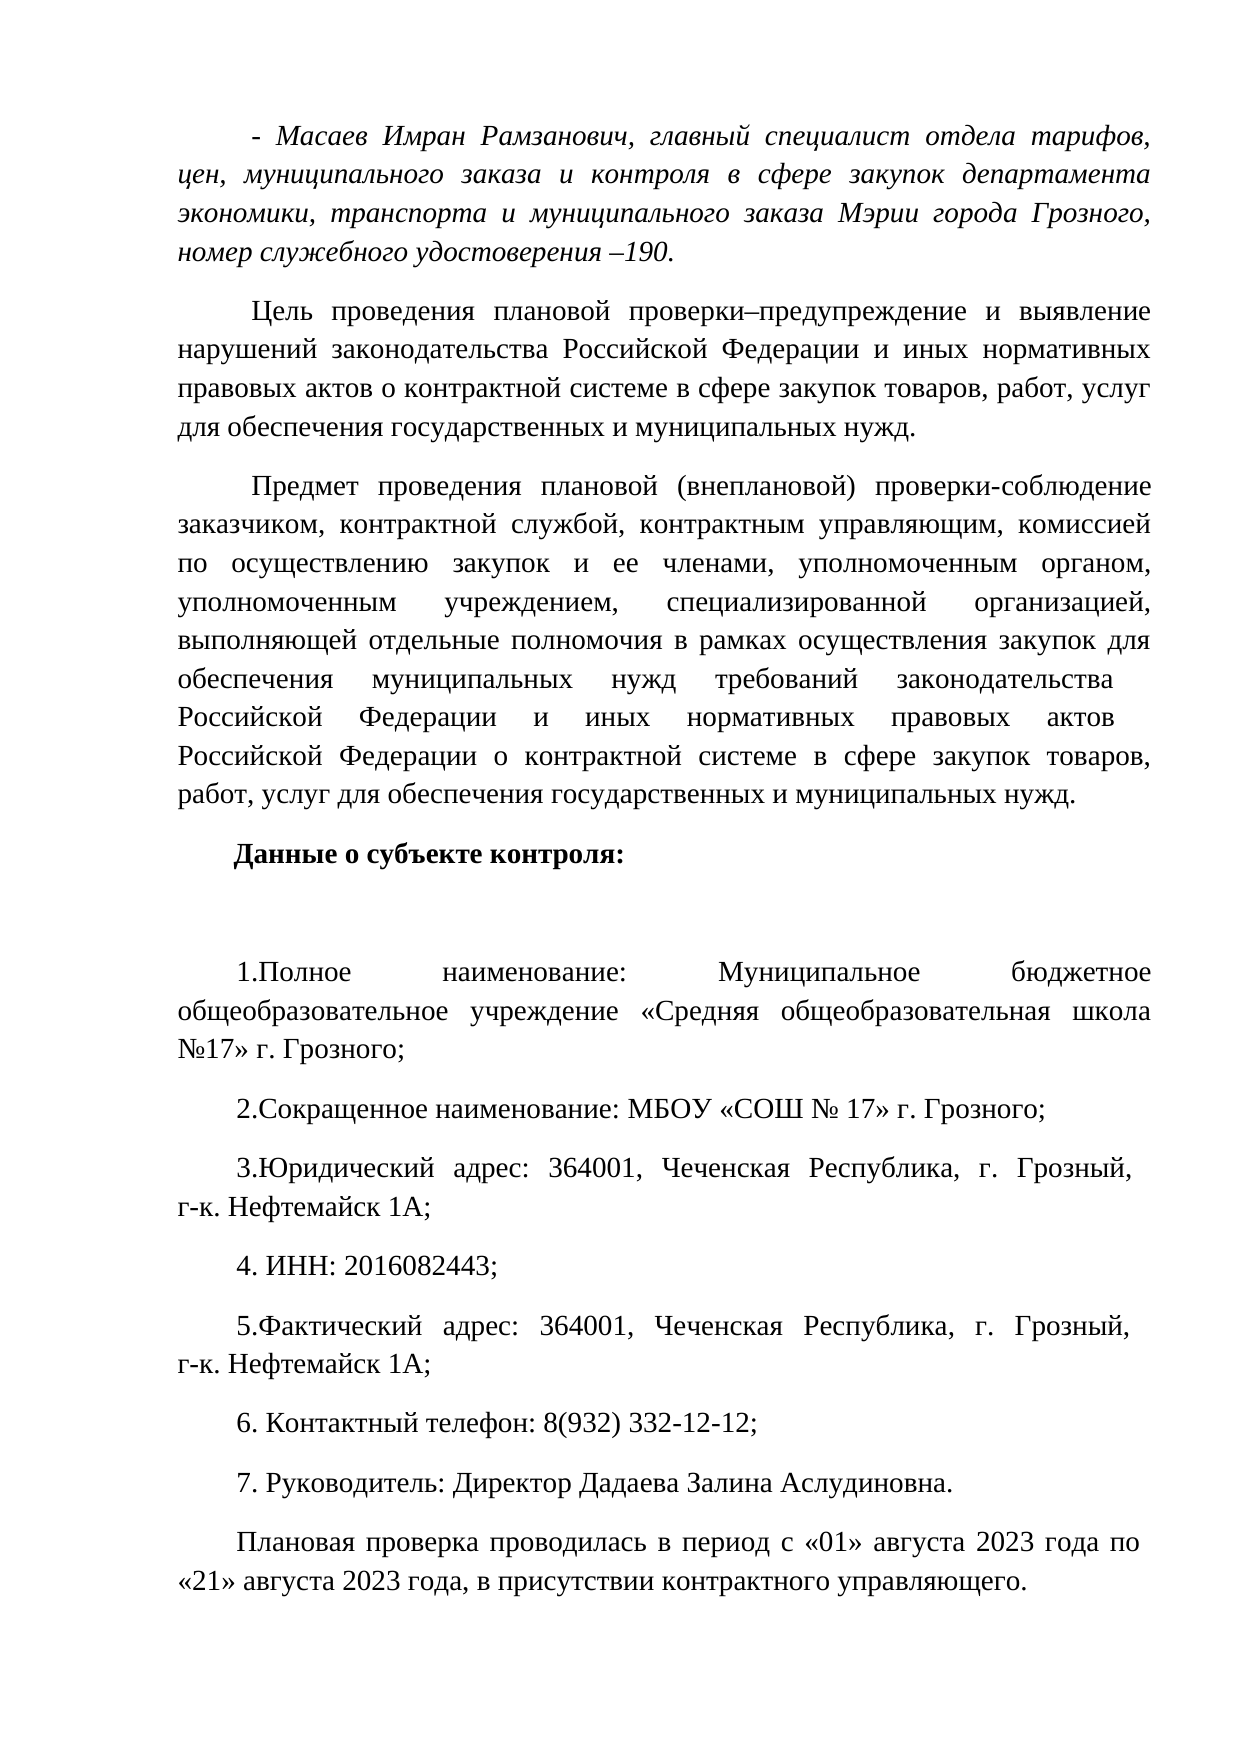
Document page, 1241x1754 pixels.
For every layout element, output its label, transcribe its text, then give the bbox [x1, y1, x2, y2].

text Данные о субъекте контроля: [177, 836, 1152, 869]
text 4. ИНН: 2016082443; [177, 1248, 1152, 1282]
text 5.Фактический адрес: 364001, Чеченская Республика, г. Грозный, г-к. Нефтемайск 1А; [177, 1308, 1152, 1380]
text 7. Руководитель: Директор Дадаева Залина Аслудиновна. [177, 1465, 1152, 1498]
text 1.Полное наименование: Муниципальное бюджетное общеобразовательное учреждение «Средняя общеобразовательная школа №17» г. Грозного; [177, 954, 1152, 1065]
text - Масаев Имран Рамзанович, главный специалист отдела тарифов, цен, муниципального заказа и контроля в сфере закупок департамента экономики, транспорта и муниципального заказа Мэрии города Грозного, номер служебного удостоверения –190. [177, 118, 1152, 267]
text Цель проведения плановой проверки–предупреждение и выявление нарушений законодательства Российской Федерации и иных нормативных правовых актов о контрактной системе в сфере закупок товаров, работ, услуг для обеспечения государственных и муниципальных нужд. [177, 293, 1152, 442]
text Плановая проверка проводилась в период с «01» августа 2023 года по «21» августа 2023 года, в присутствии контрактного управляющего. [177, 1524, 1152, 1596]
text 3.Юридический адрес: 364001, Чеченская Республика, г. Грозный, г-к. Нефтемайск 1А; [177, 1150, 1152, 1222]
text Предмет проведения плановой (внеплановой) проверки-соблюдение заказчиком, контрактной службой, контрактным управляющим, комиссией по осуществлению закупок и ее членами, уполномоченным органом, уполномоченным учреждением, специализированной организацией, выполняющей отдельные полномочия в рамках осуществления закупок для обеспечения муниципальных нужд требований законодательства Российской Федерации и иных нормативных правовых актов Российской Федерации о контрактной системе в сфере закупок товаров, работ, услуг для обеспечения государственных и муниципальных нужд. [177, 468, 1152, 810]
text 6. Контактный телефон: 8(932) 332-12-12; [177, 1406, 1152, 1439]
text 2.Сокращенное наименование: МБОУ «СОШ № 17» г. Грозного; [177, 1091, 1152, 1124]
